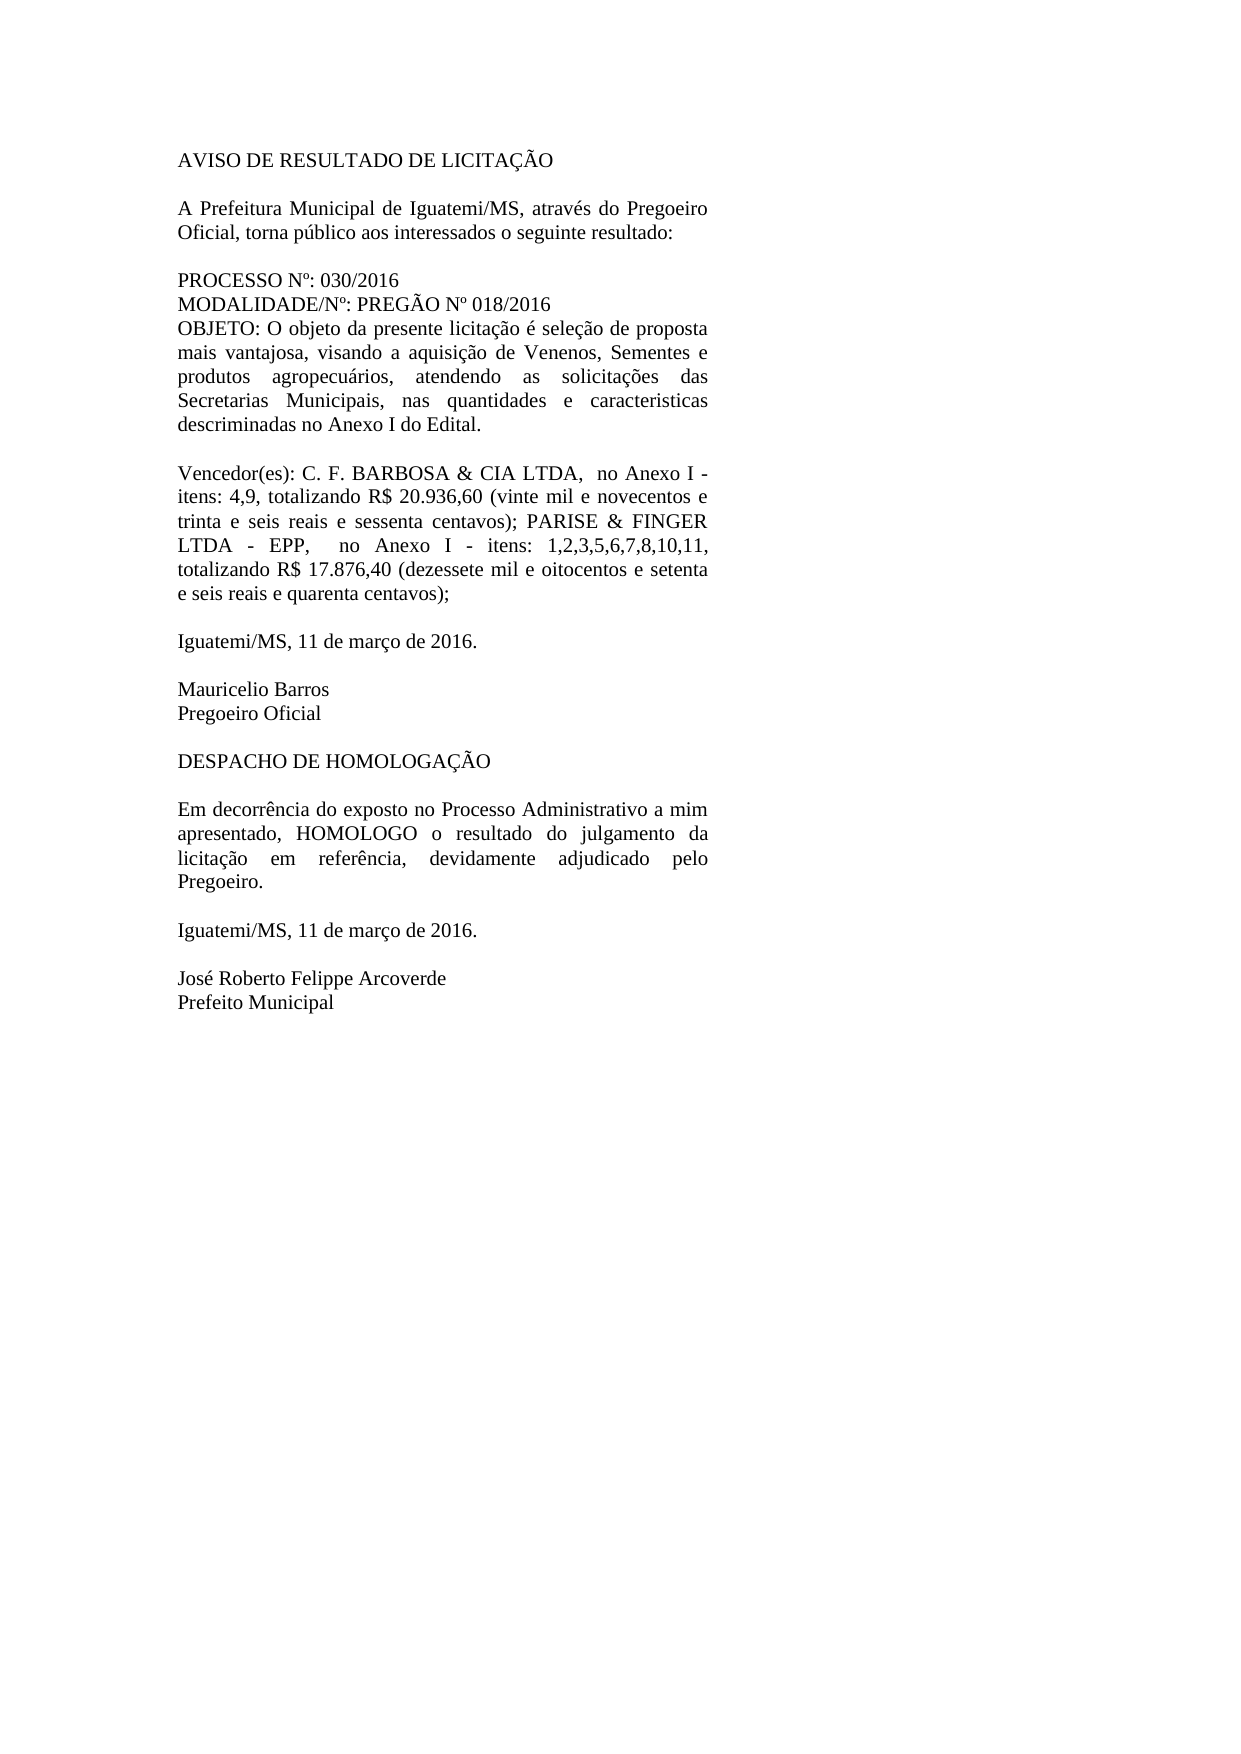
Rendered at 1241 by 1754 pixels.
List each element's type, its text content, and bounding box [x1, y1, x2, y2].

text MODALIDADE/Nº: PREGÃO Nº 018/2016 [177, 292, 709, 316]
text A Prefeitura Municipal de Iguatemi/MS, através do Pregoeiro Oficial, torna público aos interessados o seguinte resultado: [177, 196, 709, 244]
text José Roberto Felippe Arcoverde [177, 966, 709, 990]
text Prefeito Municipal [177, 990, 709, 1014]
text Pregoeiro Oficial [177, 701, 709, 725]
text Vencedor(es): C. F. BARBOSA & CIA LTDA, no Anexo I - itens: 4,9, totalizando R$ 20.936,60 (vinte mil e novecentos e trinta e seis reais e sessenta centavos); PARISE & FINGER LTDA - EPP, no Anexo I - itens: 1,2,3,5,6,7,8,10,11, totalizando R$ 17.876,40 (dezessete mil e oitocentos e setenta e seis reais e quarenta centavos); [177, 460, 709, 605]
text OBJETO: O objeto da presente licitação é seleção de proposta mais vantajosa, visando a aquisição de Venenos, Sementes e produtos agropecuários, atendendo as solicitações das Secretarias Municipais, nas quantidades e caracteristicas descriminadas no Anexo I do Edital. [177, 316, 709, 436]
text PROCESSO Nº: 030/2016 [177, 268, 709, 292]
text Iguatemi/MS, 11 de março de 2016. [177, 629, 709, 653]
text DESPACHO DE HOMOLOGAÇÃO [177, 749, 709, 773]
text Iguatemi/MS, 11 de março de 2016. [177, 918, 709, 942]
text Em decorrência do exposto no Processo Administrativo a mim apresentado, HOMOLOGO o resultado do julgamento da licitação em referência, devidamente adjudicado pelo Pregoeiro. [177, 797, 709, 893]
text AVISO DE RESULTADO DE LICITAÇÃO [177, 148, 709, 172]
text Mauricelio Barros [177, 677, 709, 701]
